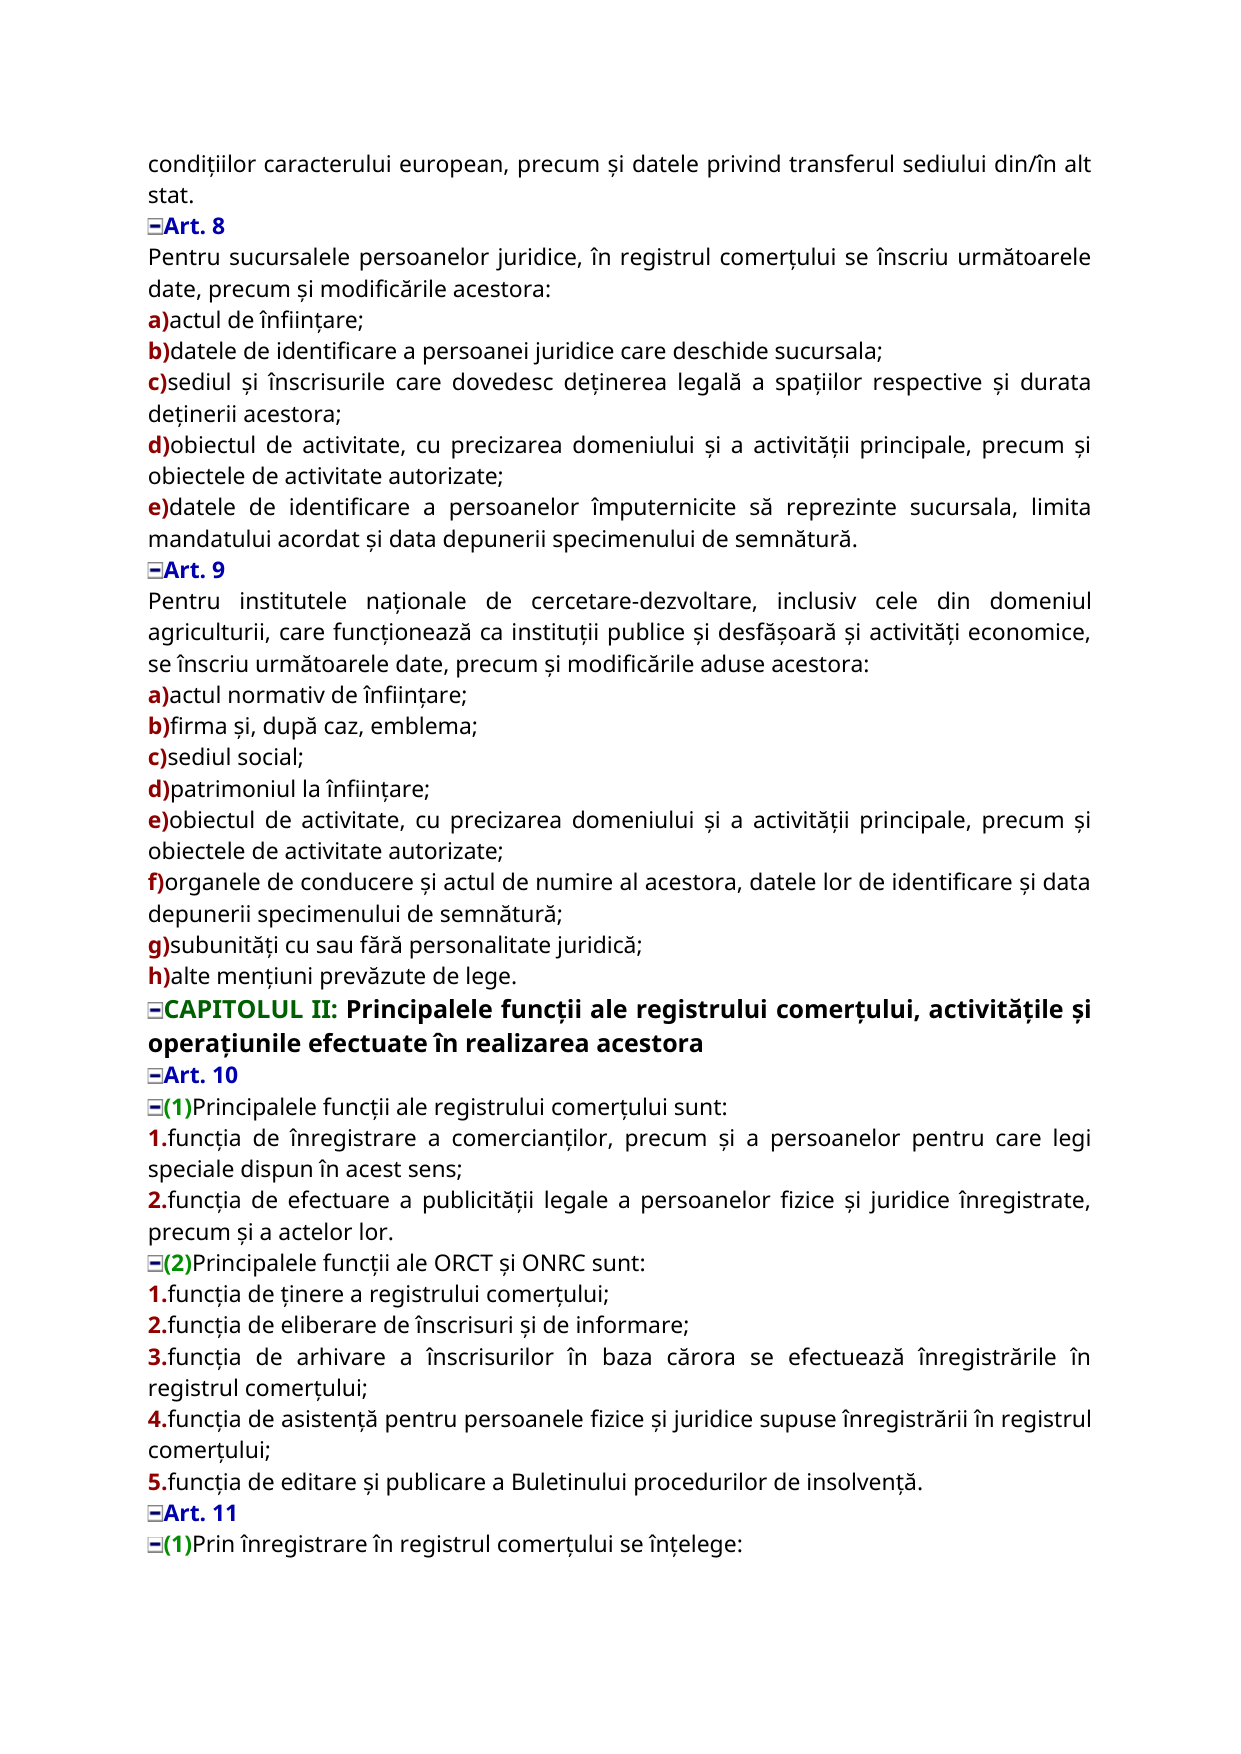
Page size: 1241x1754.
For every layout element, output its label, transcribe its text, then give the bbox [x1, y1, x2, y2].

picture [147, 562, 164, 579]
text h)alte menţiuni prevăzute de lege. [148, 960, 1093, 991]
text 3.funcţia de arhivare a înscrisurilor în baza cărora se efectuează înregistrările în registrul comerţului; [148, 1341, 1093, 1403]
text 2.funcţia de efectuare a publicităţii legale a persoanelor fizice şi juridice înregistrate, precum şi a actelor lor. [148, 1184, 1093, 1247]
text e)datele de identificare a persoanelor împuternicite să reprezinte sucursala, limita mandatului acordat şi data depunerii specimenului de semnătură. [148, 491, 1093, 554]
text (1)Principalele funcţii ale registrului comerţului sunt: [148, 1091, 1093, 1122]
picture [147, 1505, 164, 1522]
picture [147, 1068, 164, 1084]
text (2)Principalele funcţii ale ORCT şi ONRC sunt: [148, 1247, 1093, 1278]
text a)actul normativ de înfiinţare; [148, 679, 1093, 710]
picture [147, 1537, 164, 1553]
text d)patrimoniul la înfiinţare; [148, 773, 1093, 804]
text Art. 11 [148, 1497, 1093, 1528]
text b)firma şi, după caz, emblema; [148, 710, 1093, 741]
text a)actul de înfiinţare; [148, 304, 1093, 335]
text Art. 10 [148, 1059, 1093, 1091]
text 4.funcţia de asistenţă pentru persoanele fizice şi juridice supuse înregistrării în registrul comerţului; [148, 1403, 1093, 1466]
picture [147, 1002, 164, 1019]
text 1.funcţia de înregistrare a comercianţilor, precum şi a persoanelor pentru care legi speciale dispun în acest sens; [148, 1122, 1093, 1184]
text 2.funcţia de eliberare de înscrisuri şi de informare; [148, 1309, 1093, 1341]
picture [147, 1099, 164, 1116]
text c)sediul şi înscrisurile care dovedesc deţinerea legală a spaţiilor respective şi durata deţinerii acestora; [148, 366, 1093, 429]
text Art. 9 [148, 554, 1093, 585]
picture [147, 218, 164, 235]
text Art. 8 [148, 210, 1093, 241]
picture [147, 1255, 164, 1272]
text d)obiectul de activitate, cu precizarea domeniului şi a activităţii principale, precum şi obiectele de activitate autorizate; [148, 429, 1093, 491]
text e)obiectul de activitate, cu precizarea domeniului şi a activităţii principale, precum şi obiectele de activitate autorizate; [148, 804, 1093, 866]
text b)datele de identificare a persoanei juridice care deschide sucursala; [148, 335, 1093, 366]
text f)organele de conducere şi actul de numire al acestora, datele lor de identificare şi data depunerii specimenului de semnătură; [148, 866, 1093, 929]
text Pentru institutele naţionale de cercetare-dezvoltare, inclusiv cele din domeniul agriculturii, care funcţionează ca instituţii publice şi desfăşoară şi activităţi economice, se înscriu următoarele date, precum şi modificările aduse acestora: [148, 585, 1093, 679]
text CAPITOLUL II: Principalele funcţii ale registrului comerţului, activităţile şi operaţiunile efectuate în realizarea acestora [148, 991, 1093, 1059]
text 5.funcţia de editare şi publicare a Buletinului procedurilor de insolvenţă. [148, 1466, 1093, 1497]
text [148, 148, 1093, 210]
text Pentru sucursalele persoanelor juridice, în registrul comerţului se înscriu următoarele date, precum şi modificările acestora: [148, 241, 1093, 304]
text c)sediul social; [148, 741, 1093, 773]
text 1.funcţia de ţinere a registrului comerţului; [148, 1278, 1093, 1309]
text g)subunităţi cu sau fără personalitate juridică; [148, 929, 1093, 960]
text (1)Prin înregistrare în registrul comerţului se înţelege: [148, 1528, 1093, 1559]
